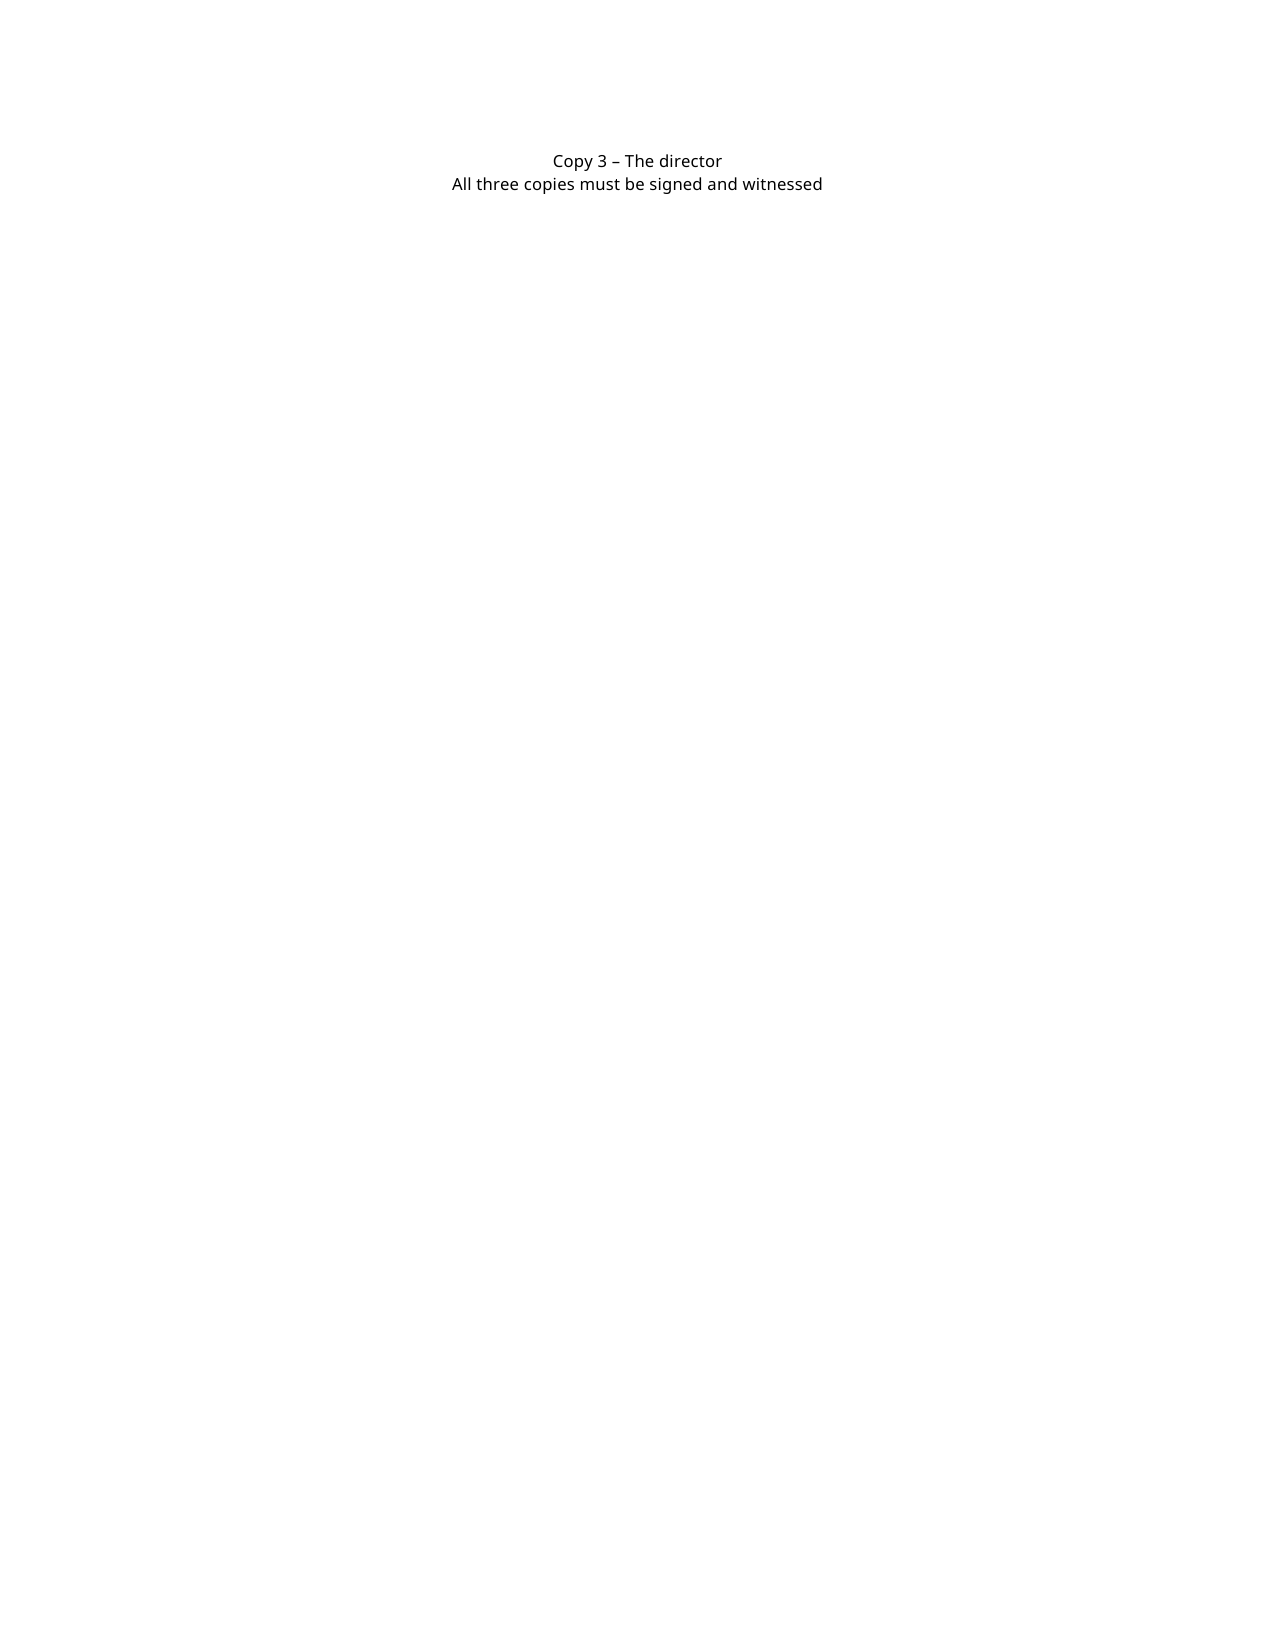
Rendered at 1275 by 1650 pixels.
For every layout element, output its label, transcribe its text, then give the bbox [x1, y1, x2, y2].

text Copy 3 – The director [150, 150, 1125, 173]
text All three copies must be signed and witnessed [150, 173, 1125, 195]
